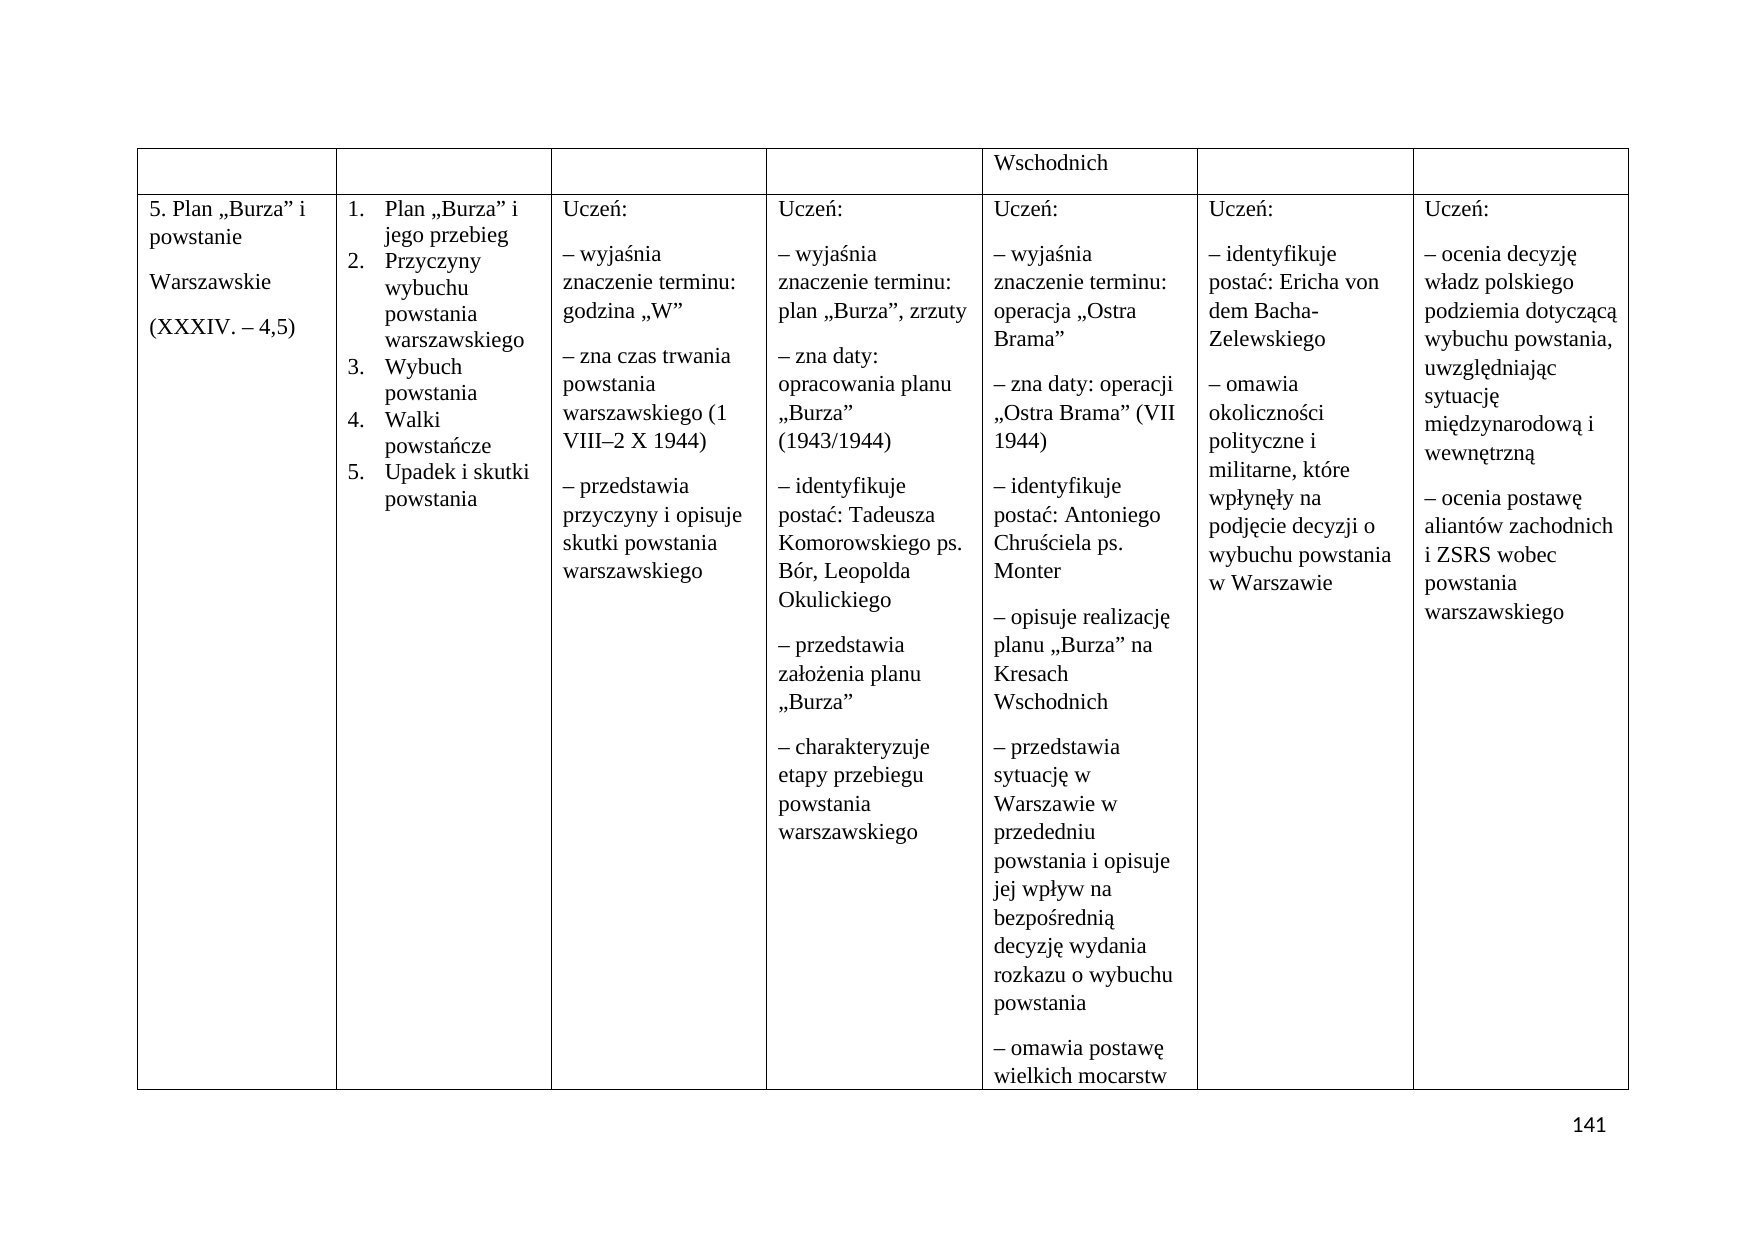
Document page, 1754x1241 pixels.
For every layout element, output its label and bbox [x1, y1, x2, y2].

table_cell [767, 195, 982, 1089]
table_cell [1414, 149, 1628, 194]
table_cell [138, 195, 336, 1089]
table_cell [552, 149, 766, 194]
table_cell [767, 149, 982, 194]
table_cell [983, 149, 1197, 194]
table_cell [337, 149, 551, 194]
table_cell [138, 149, 336, 194]
table_cell [1198, 149, 1413, 194]
table_cell [1198, 195, 1413, 1089]
table_cell [1414, 195, 1628, 1089]
table_cell [552, 195, 766, 1089]
table_cell [983, 195, 1197, 1089]
table_cell [337, 195, 551, 1089]
